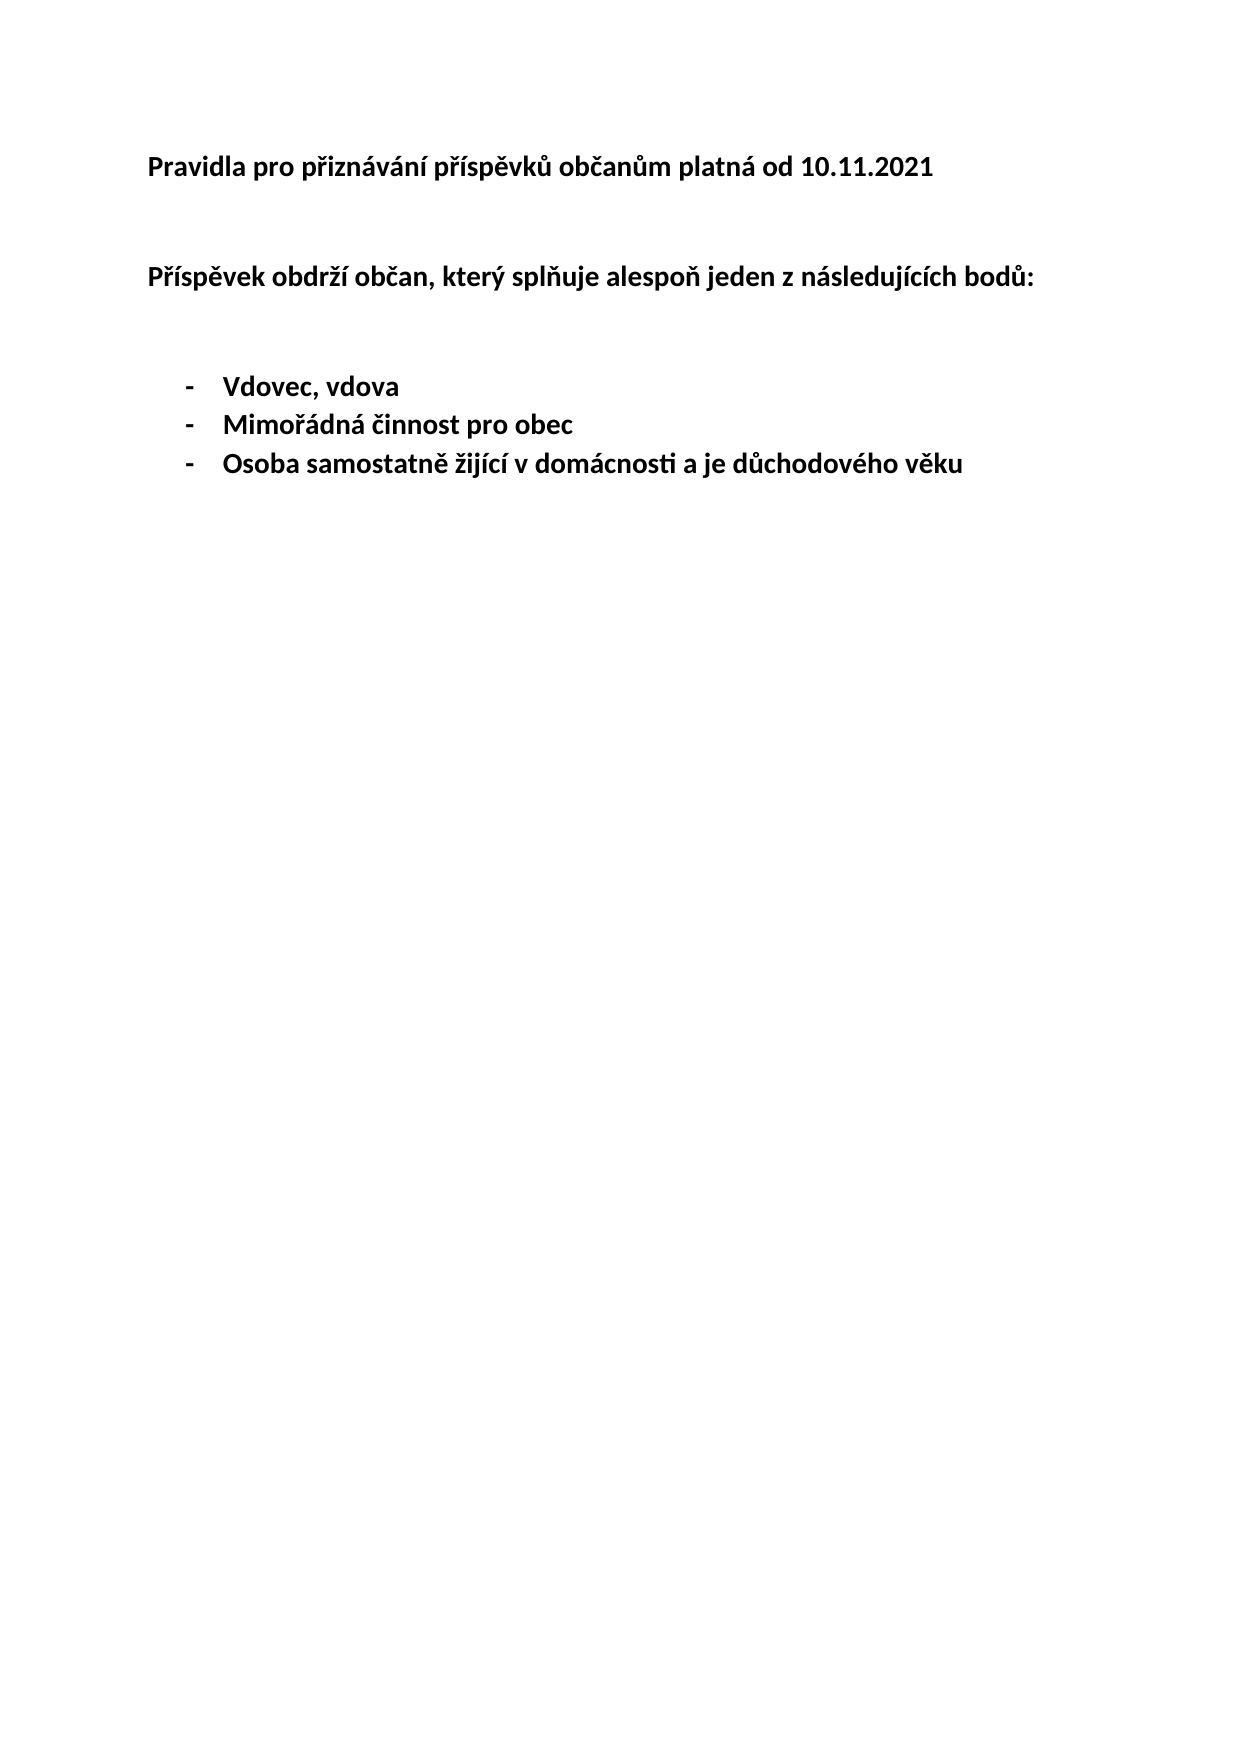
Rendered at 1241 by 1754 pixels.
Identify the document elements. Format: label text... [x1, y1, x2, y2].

text Pravidla pro přiznávání příspěvků občanům platná od 10.11.2021 [148, 148, 1093, 183]
list Mimořádná činnost pro obec [185, 406, 1093, 442]
text Příspěvek obdrží občan, který splňuje alespoň jeden z následujících bodů: [148, 258, 1093, 293]
list Vdovec, vdova [185, 368, 1093, 404]
list Osoba samostatně žijící v domácnosti a je důchodového věku [185, 445, 1093, 481]
